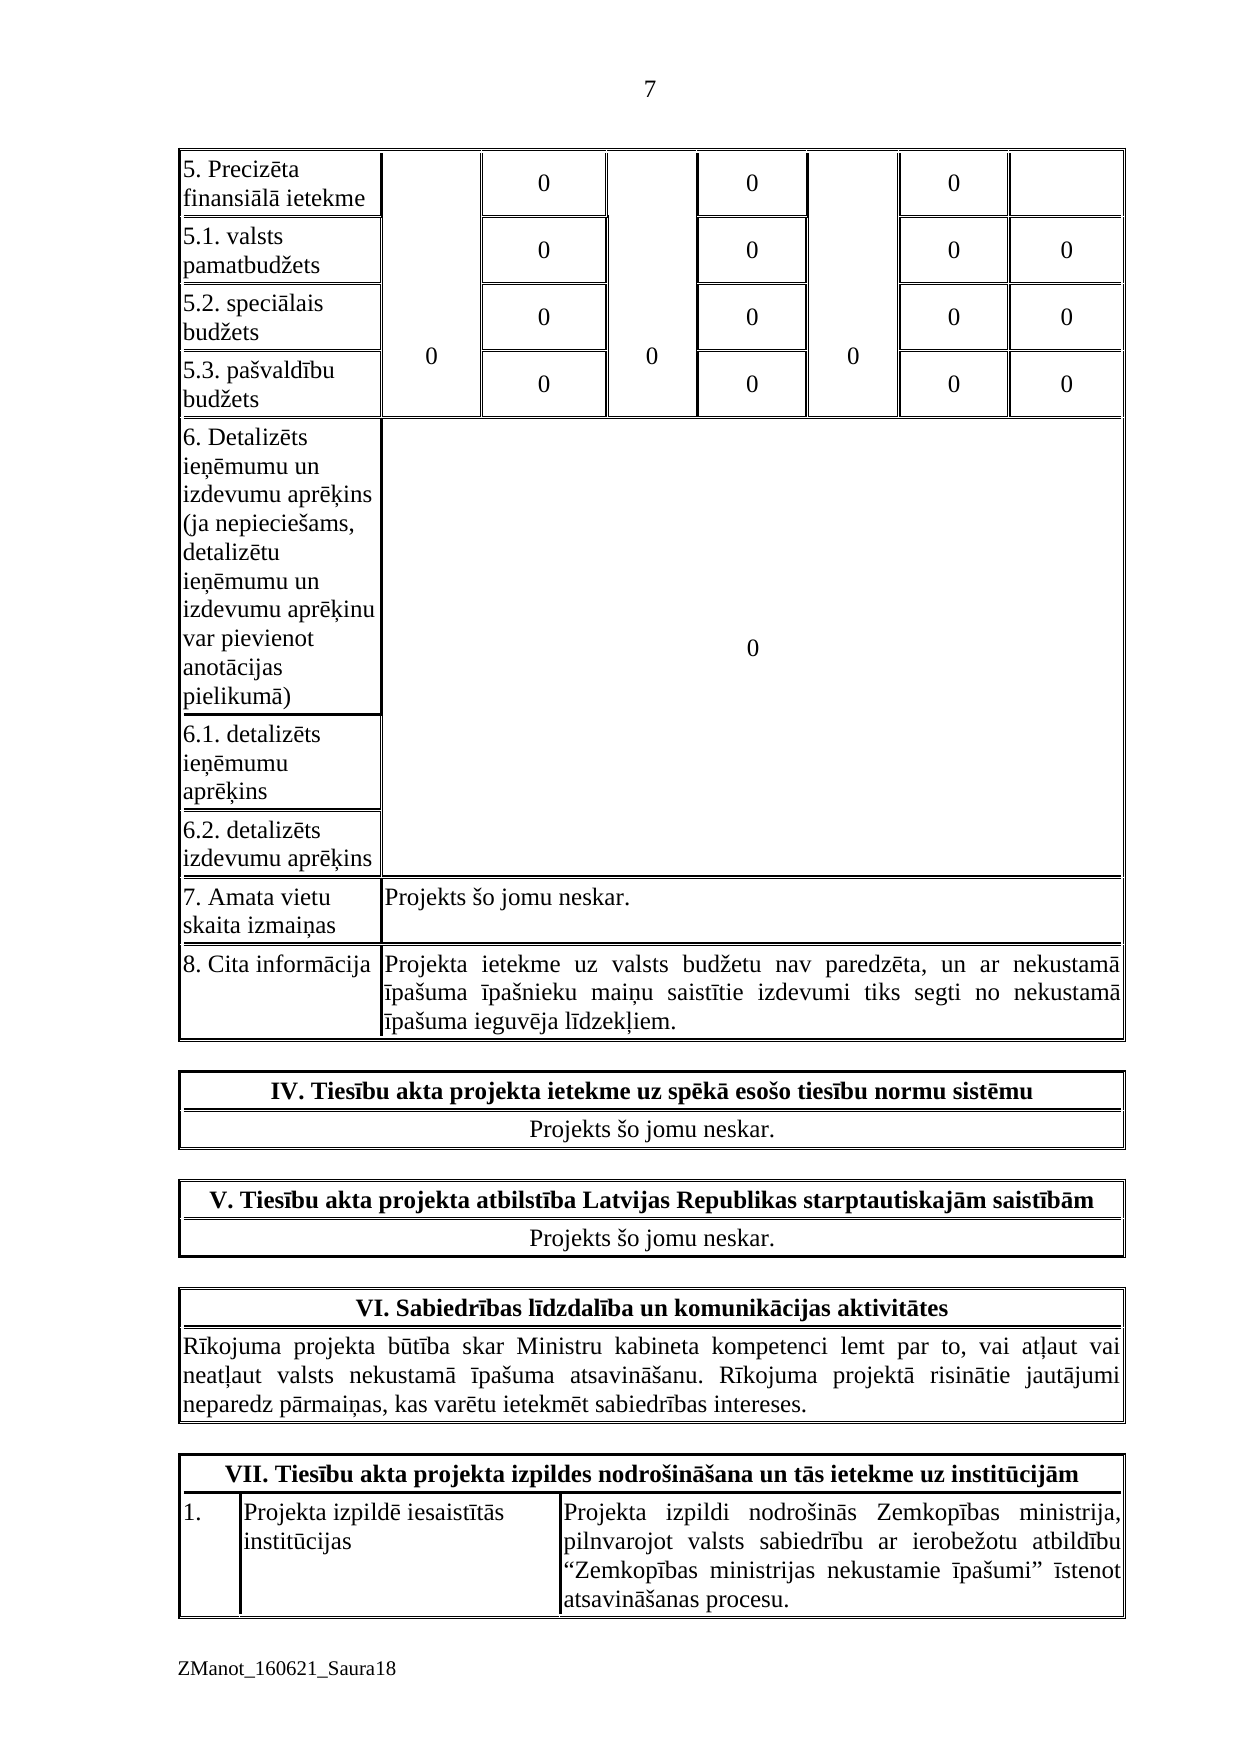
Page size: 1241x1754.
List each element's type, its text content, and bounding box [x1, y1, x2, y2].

table_header VII. Tiesību akta projekta izpildes nodrošināšana un tās ietekme uz institūcijām [181, 1456, 1123, 1491]
table_cell 0 [483, 285, 605, 349]
table_cell Rīkojuma projekta būtība skar Ministru kabineta kompetenci lemt par to, vai atļaut vai neatļaut valsts nekustamā īpašuma atsavināšanu. Rīkojuma projektā risinātie jautājumi neparedz pārmaiņas, kas varētu ietekmēt sabiedrības intereses. [181, 1325, 1123, 1421]
table_cell 0 [807, 149, 899, 416]
table_cell 0 [901, 285, 1007, 349]
table_cell 0 [1009, 215, 1124, 282]
table_cell 0 [699, 285, 805, 349]
table_cell 0 [381, 151, 481, 416]
table_cell 0 [1009, 282, 1124, 349]
table_cell 0 [899, 149, 1009, 215]
table_header V. Tiesību akta projekta atbilstība Latvijas Republikas starptautiskajām saistībām [181, 1182, 1123, 1217]
table_cell 8. Cita informācija [181, 942, 381, 1038]
table_cell 0 [699, 218, 805, 282]
table_cell Projekta izpildi nodrošinās Zemkopības ministrija, pilnvarojot valsts sabiedrību ar ierobežotu atbildību “Zemkopības ministrijas nekustamie īpašumi” īstenot atsavināšanas procesu. [560, 1491, 1123, 1616]
table_cell Projekta ietekme uz valsts budžetu nav paredzēta, un ar nekustamā īpašuma īpašnieku maiņu saistītie izdevumi tiks segti no nekustamā īpašuma ieguvēja līdzekļiem. [381, 942, 1123, 1038]
table_cell 0 [699, 352, 805, 416]
table_cell Projekta izpildē iesaistītās institūcijas [240, 1494, 560, 1616]
table_cell 0 [901, 352, 1007, 416]
table_cell 5.3. pašvaldību budžets [180, 349, 381, 416]
table_header IV. Tiesību akta projekta ietekme uz spēkā esošo tiesību normu sistēmu [181, 1073, 1123, 1108]
table_cell [1009, 151, 1123, 215]
table_cell 7. Amata vietu skaita izmaiņas [181, 875, 380, 942]
table_cell 6.2. detalizēts izdevumu aprēķins [181, 808, 380, 875]
table_cell 5.1. valsts pamatbudžets [180, 215, 381, 282]
table_cell 0 [607, 149, 697, 416]
table_cell 5.2. speciālais budžets [180, 282, 381, 349]
table_cell Projekts šo jomu neskar. [180, 1217, 1124, 1255]
table_cell 0 [481, 151, 607, 215]
table_cell Projekts šo jomu neskar. [383, 875, 1123, 942]
table_cell Projekts šo jomu neskar. [181, 1108, 1123, 1146]
table_cell 0 [901, 218, 1007, 282]
table_cell 0 [697, 149, 807, 215]
table_header VI. Sabiedrības līdzdalība un komunikācijas aktivitātes [181, 1290, 1123, 1325]
table_cell 5. Precizēta finansiālā ietekme [181, 151, 381, 215]
table_cell 0 [483, 352, 605, 416]
table_cell 0 [381, 416, 1124, 875]
table_cell 1. [181, 1491, 240, 1616]
table_cell 6. Detalizēts ieņēmumu un izdevumu aprēķins (ja nepieciešams, detalizētu ieņēmumu un izdevumu aprēķinu var pievienot anotācijas pielikumā) [180, 416, 381, 713]
table_cell 0 [1009, 349, 1124, 416]
table_cell 6.1. detalizēts ieņēmumu aprēķins [181, 713, 380, 808]
table_cell 0 [483, 218, 605, 282]
